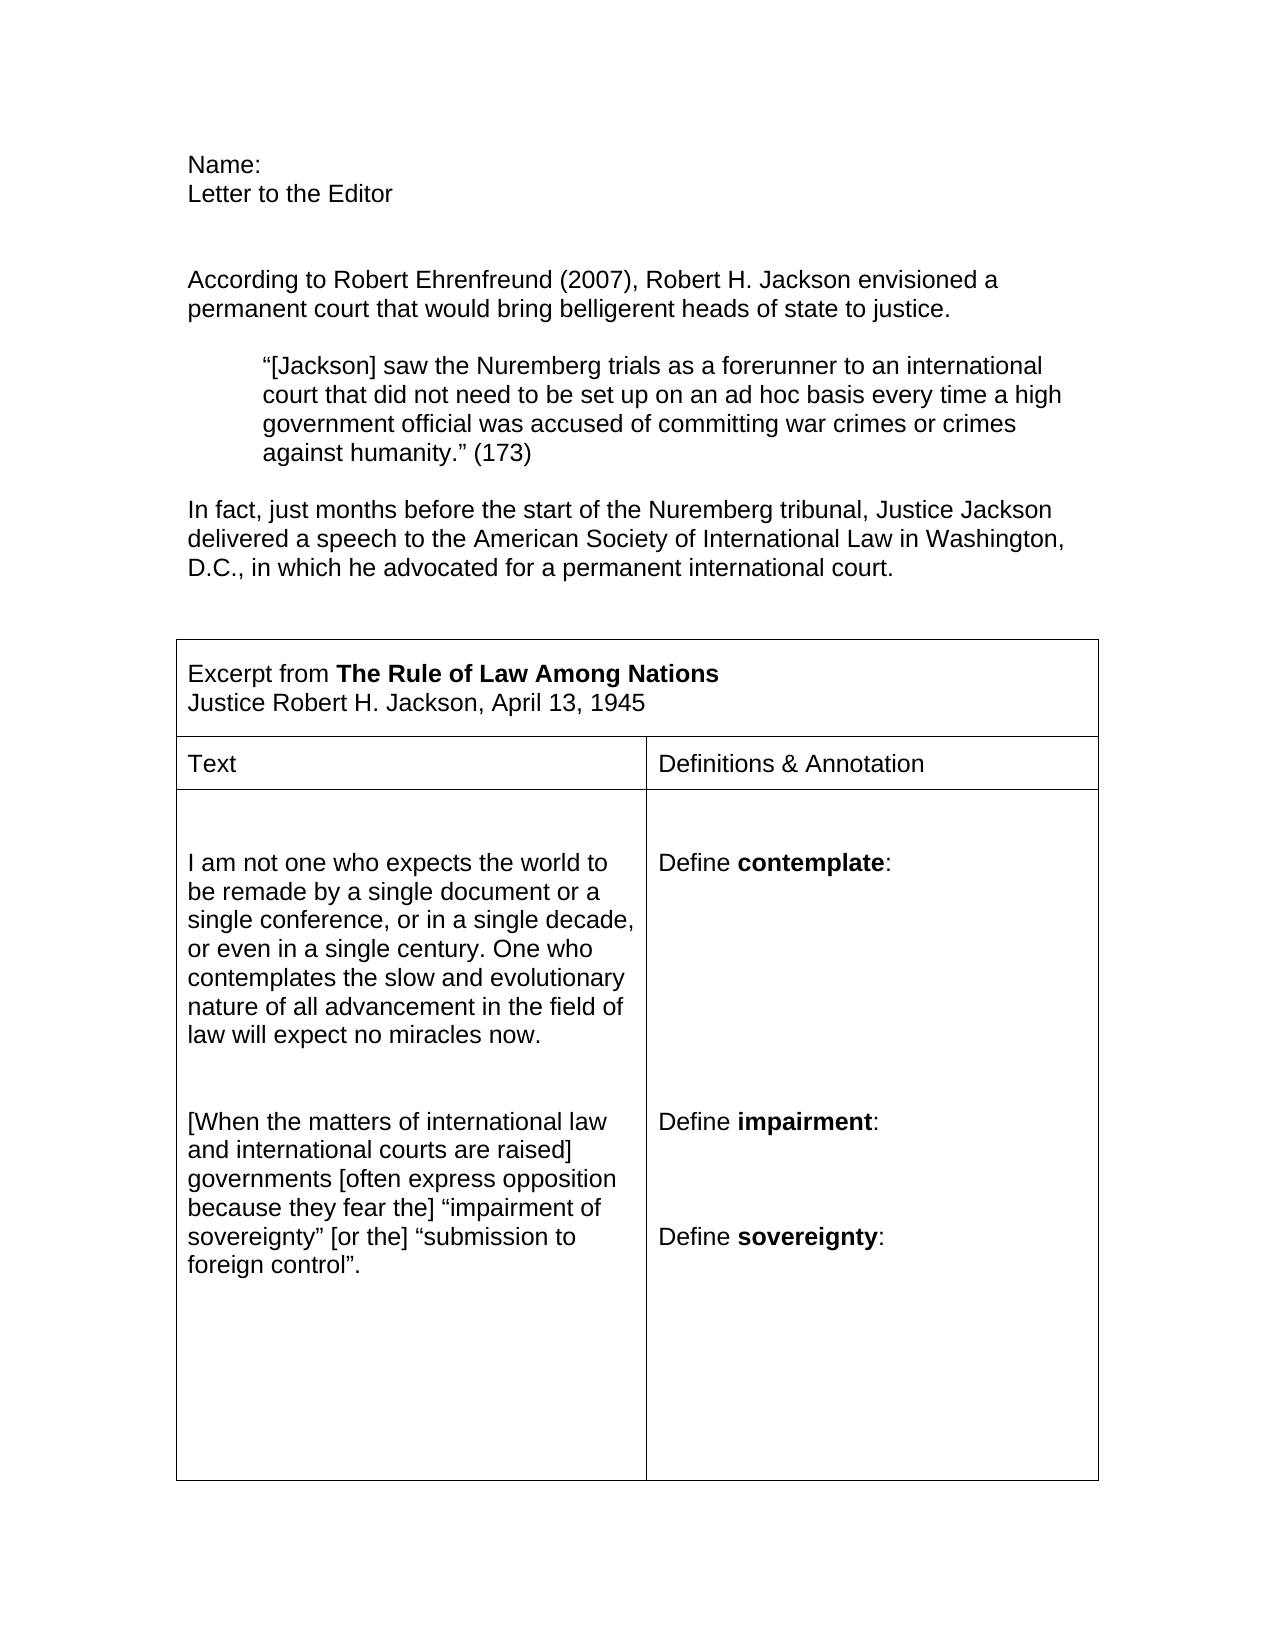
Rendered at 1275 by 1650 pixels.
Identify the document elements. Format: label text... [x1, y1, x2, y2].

table_cell Text [177, 737, 646, 789]
text In fact, just months before the start of the Nuremberg tribunal, Justice Jackson delivered a speech to the American Society of International Law in Washington, D.C., in which he advocated for a permanent international court. [187, 495, 1087, 581]
table_cell Definitions & Annotation [647, 737, 1098, 789]
text “[Jackson] saw the Nuremberg trials as a forerunner to an international court that did not need to be set up on an ad hoc basis every time a high government official was accused of committing war crimes or crimes against humanity.” (173) [262, 351, 1087, 466]
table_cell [647, 790, 1098, 1480]
text According to Robert Ehrenfreund (2007), Robert H. Jackson envisioned a permanent court that would bring belligerent heads of state to justice. [187, 265, 1087, 322]
text Letter to the Editor [187, 179, 1087, 207]
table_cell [177, 790, 646, 1480]
table_header Excerpt from The Rule of Law Among Nations Justice Robert H. Jackson, April 13, 1945 [177, 640, 1098, 736]
text Name: [187, 150, 1087, 179]
